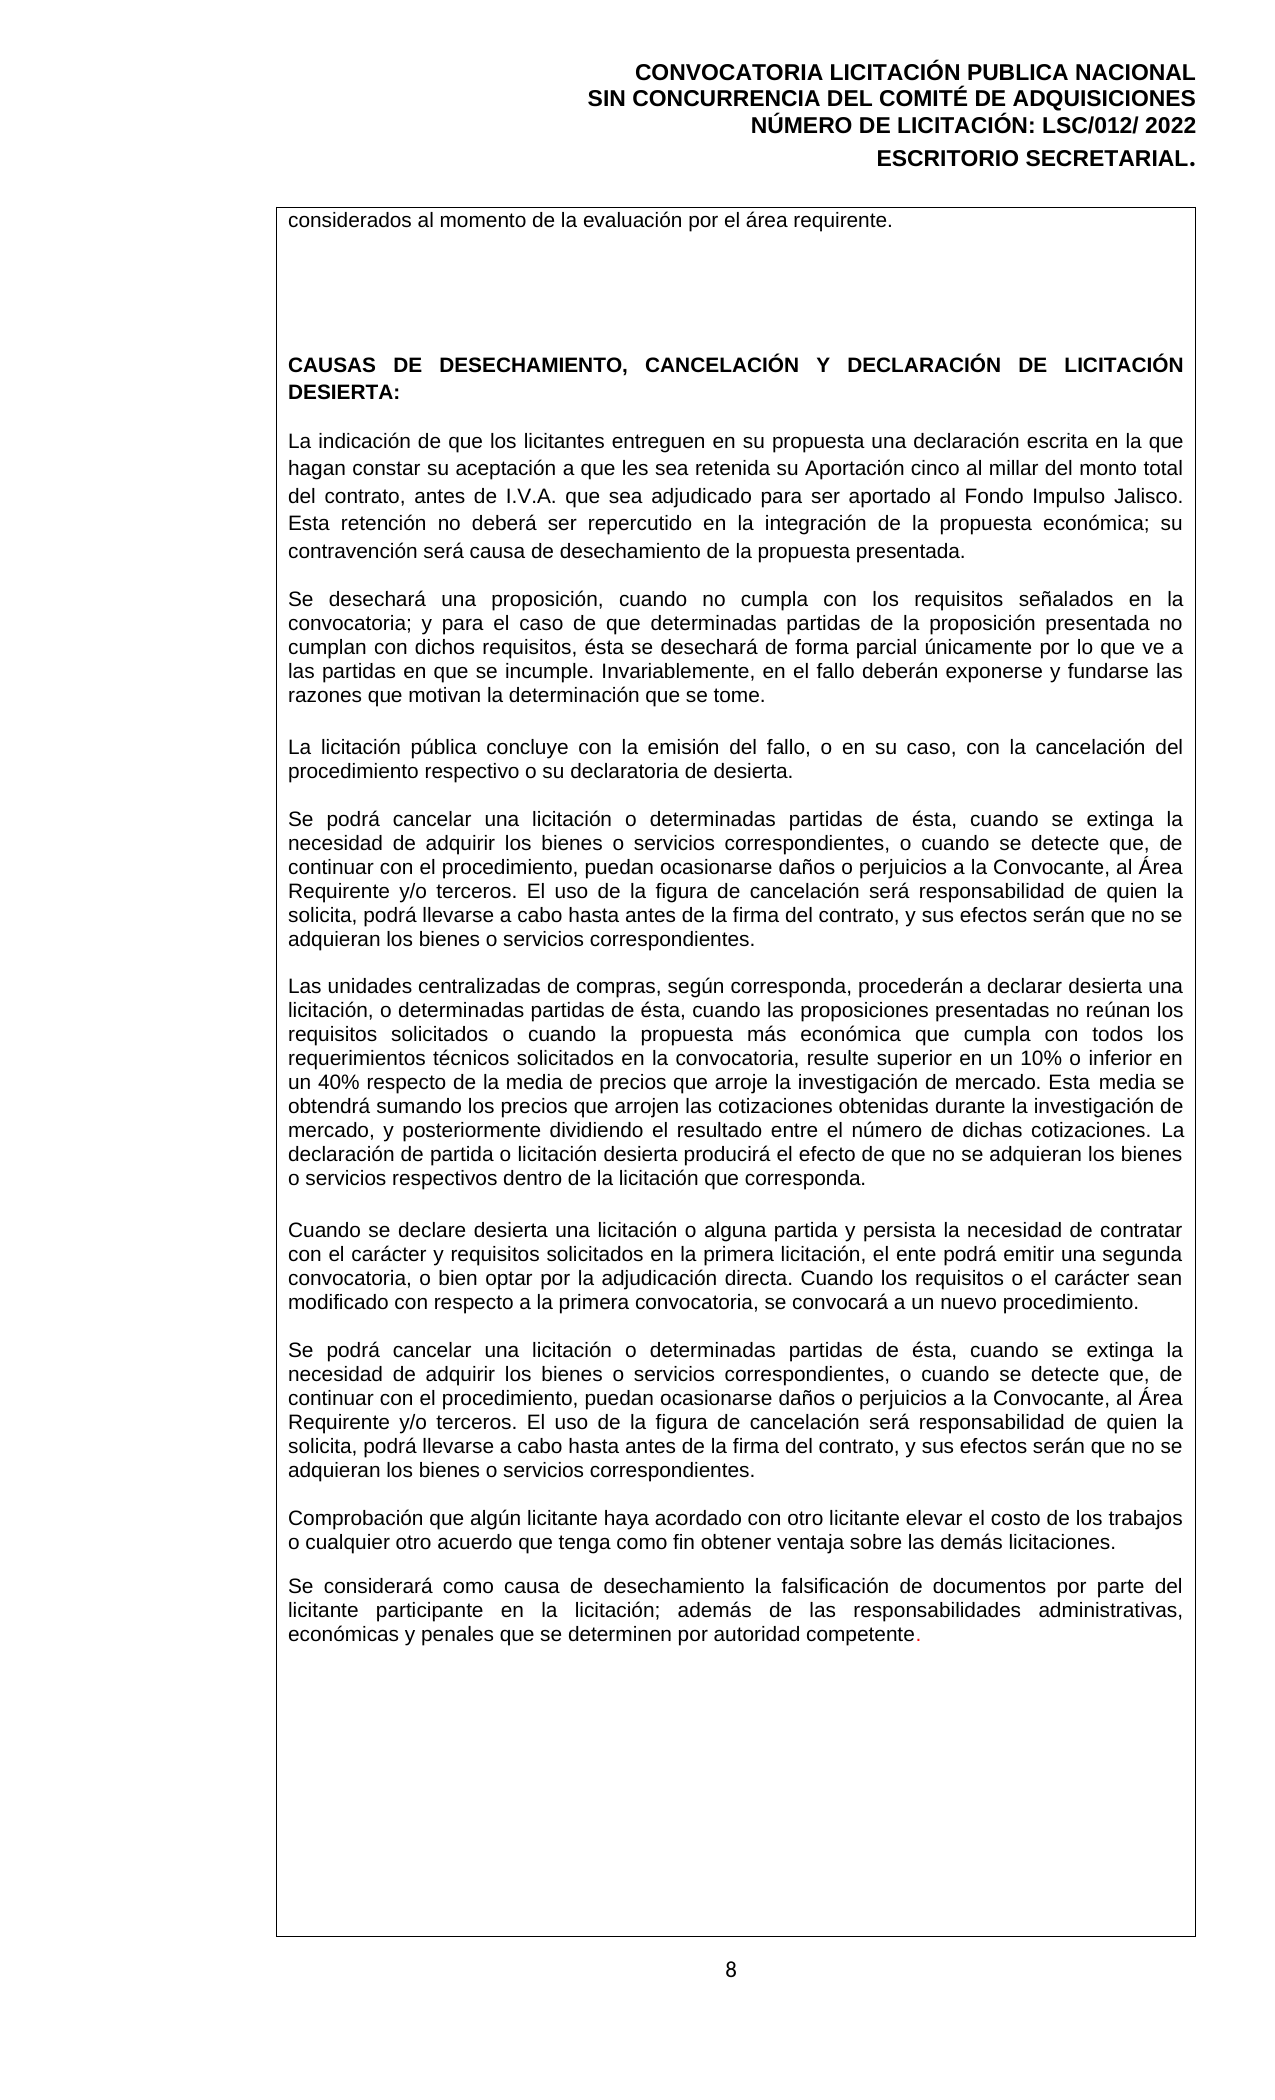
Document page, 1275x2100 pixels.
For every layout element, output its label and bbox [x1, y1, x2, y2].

table_cell [277, 208, 1195, 1936]
